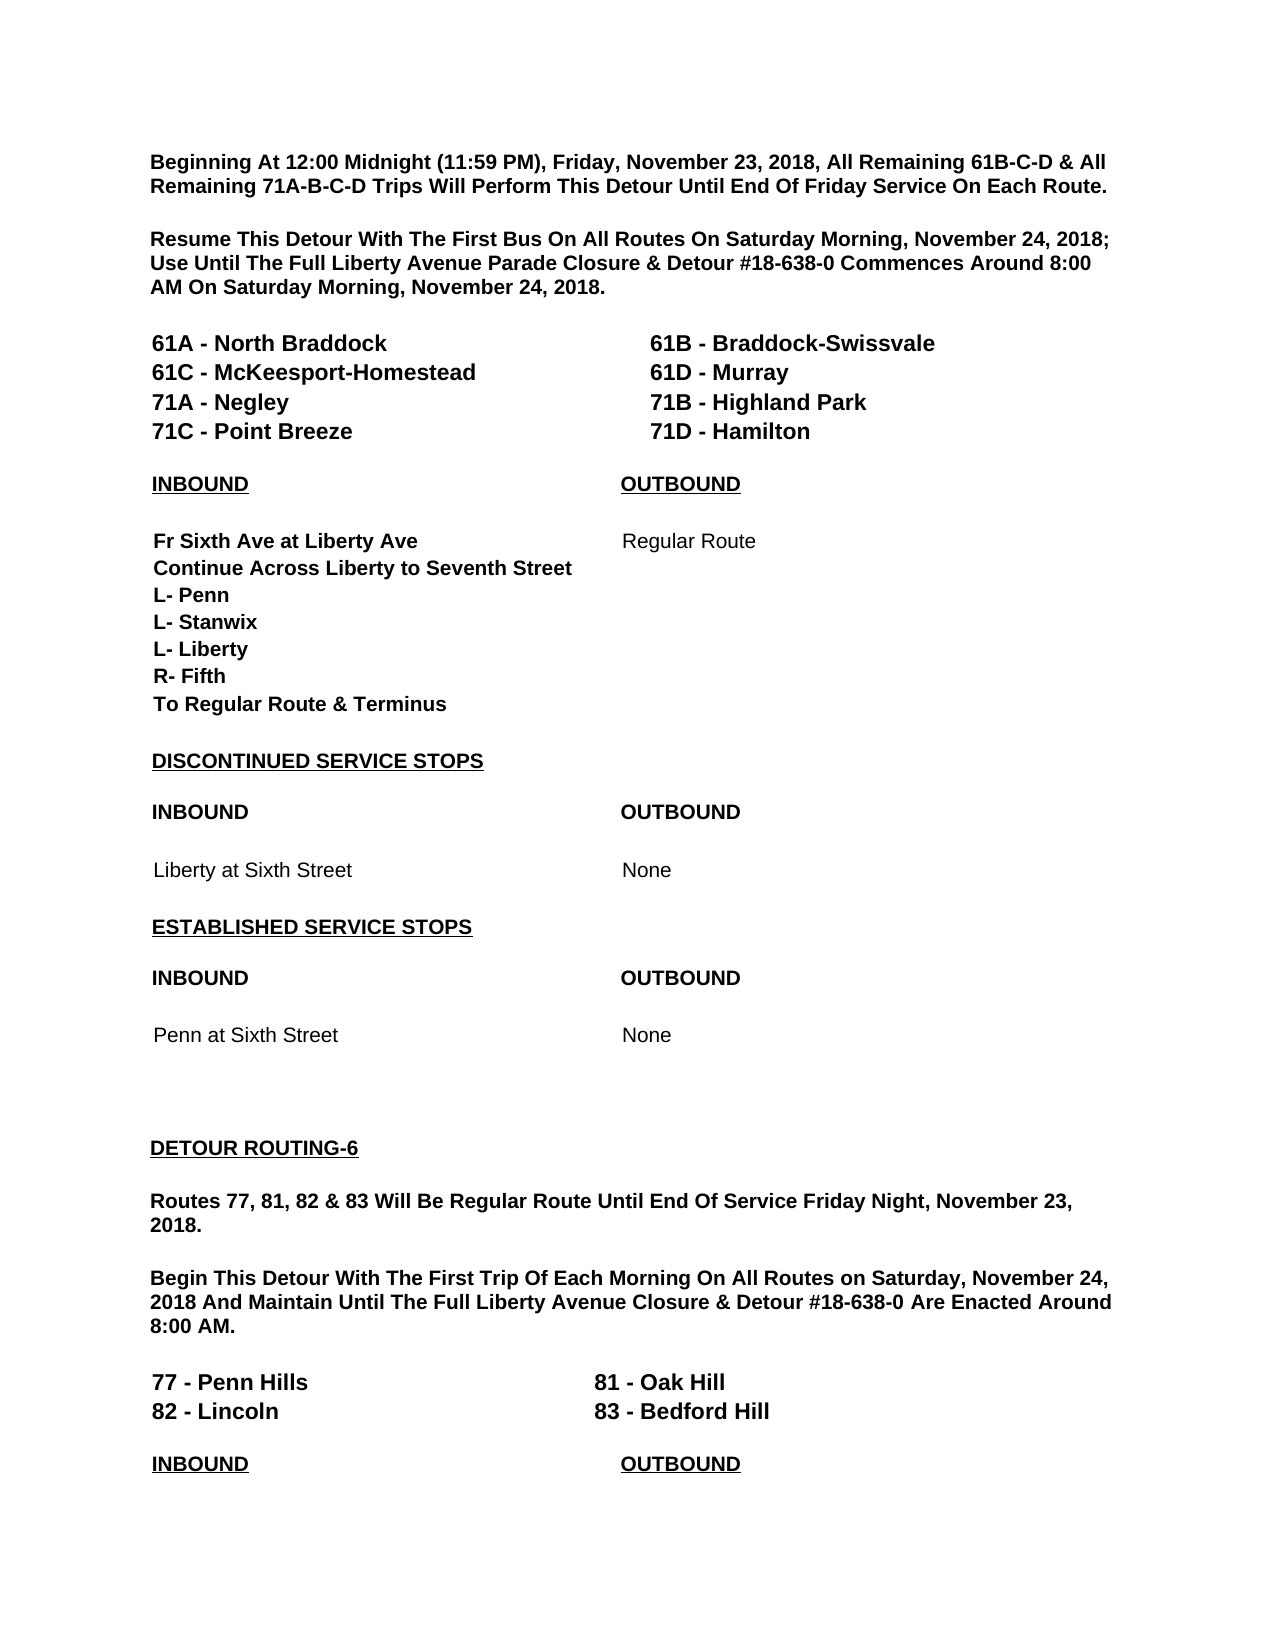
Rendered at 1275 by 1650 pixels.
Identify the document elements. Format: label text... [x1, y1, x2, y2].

table_header 81 - Oak Hill [593, 1367, 1087, 1396]
text Routes 77, 81, 82 & 83 Will Be Regular Route Until End Of Service Friday Night, November 23, 2018. [150, 1189, 1125, 1237]
table_cell OUTBOUND [619, 775, 1087, 826]
table_cell 71B - Highland Park [649, 387, 1087, 417]
table_cell [619, 497, 1087, 719]
table_header 61B - Braddock-Swissvale [649, 328, 1087, 358]
table_cell OUTBOUND [619, 940, 1087, 991]
text Resume This Detour With The First Bus On All Routes On Saturday Morning, November 24, 2018; Use Until The Full Liberty Avenue Parade Closure & Detour #18-638-0 Commences Around 8:00 AM On Saturday Morning, November 24, 2018. [150, 227, 1125, 299]
text DETOUR ROUTING-6 [150, 1136, 1125, 1160]
table_header 61A - North Braddock [150, 328, 648, 358]
table_cell [619, 826, 1087, 884]
table_cell 71A - Negley [150, 387, 648, 417]
table_cell 61C - McKeesport-Homestead [150, 358, 648, 387]
table_cell [150, 497, 619, 719]
table_cell 83 - Bedford Hill [593, 1396, 1087, 1426]
table_header OUTBOUND [619, 1426, 1087, 1477]
table_cell INBOUND [150, 775, 619, 826]
table_cell 82 - Lincoln [150, 1396, 592, 1426]
table_header 77 - Penn Hills [150, 1367, 592, 1396]
table_cell [150, 826, 619, 884]
table_cell 61D - Murray [649, 358, 1087, 387]
table_header INBOUND [150, 1426, 619, 1477]
table_header OUTBOUND [619, 446, 1087, 497]
text Begin This Detour With The First Trip Of Each Morning On All Routes on Saturday, November 24, 2018 And Maintain Until The Full Liberty Avenue Closure & Detour #18-638-0 Are Enacted Around 8:00 AM. [150, 1266, 1125, 1338]
table_cell INBOUND [150, 940, 619, 991]
table_cell 71D - Hamilton [649, 417, 1087, 446]
table_cell [619, 991, 1087, 1051]
table_cell ESTABLISHED SERVICE STOPS [150, 885, 1087, 940]
text Beginning At 12:00 Midnight (11:59 PM), Friday, November 23, 2018, All Remaining 61B-C-D & All Remaining 71A-B-C-D Trips Will Perform This Detour Until End Of Friday Service On Each Route. [150, 150, 1125, 198]
table_cell DISCONTINUED SERVICE STOPS [150, 719, 1087, 774]
table_cell [150, 991, 619, 1051]
table_cell 71C - Point Breeze [150, 417, 648, 446]
table_header INBOUND [150, 446, 619, 497]
